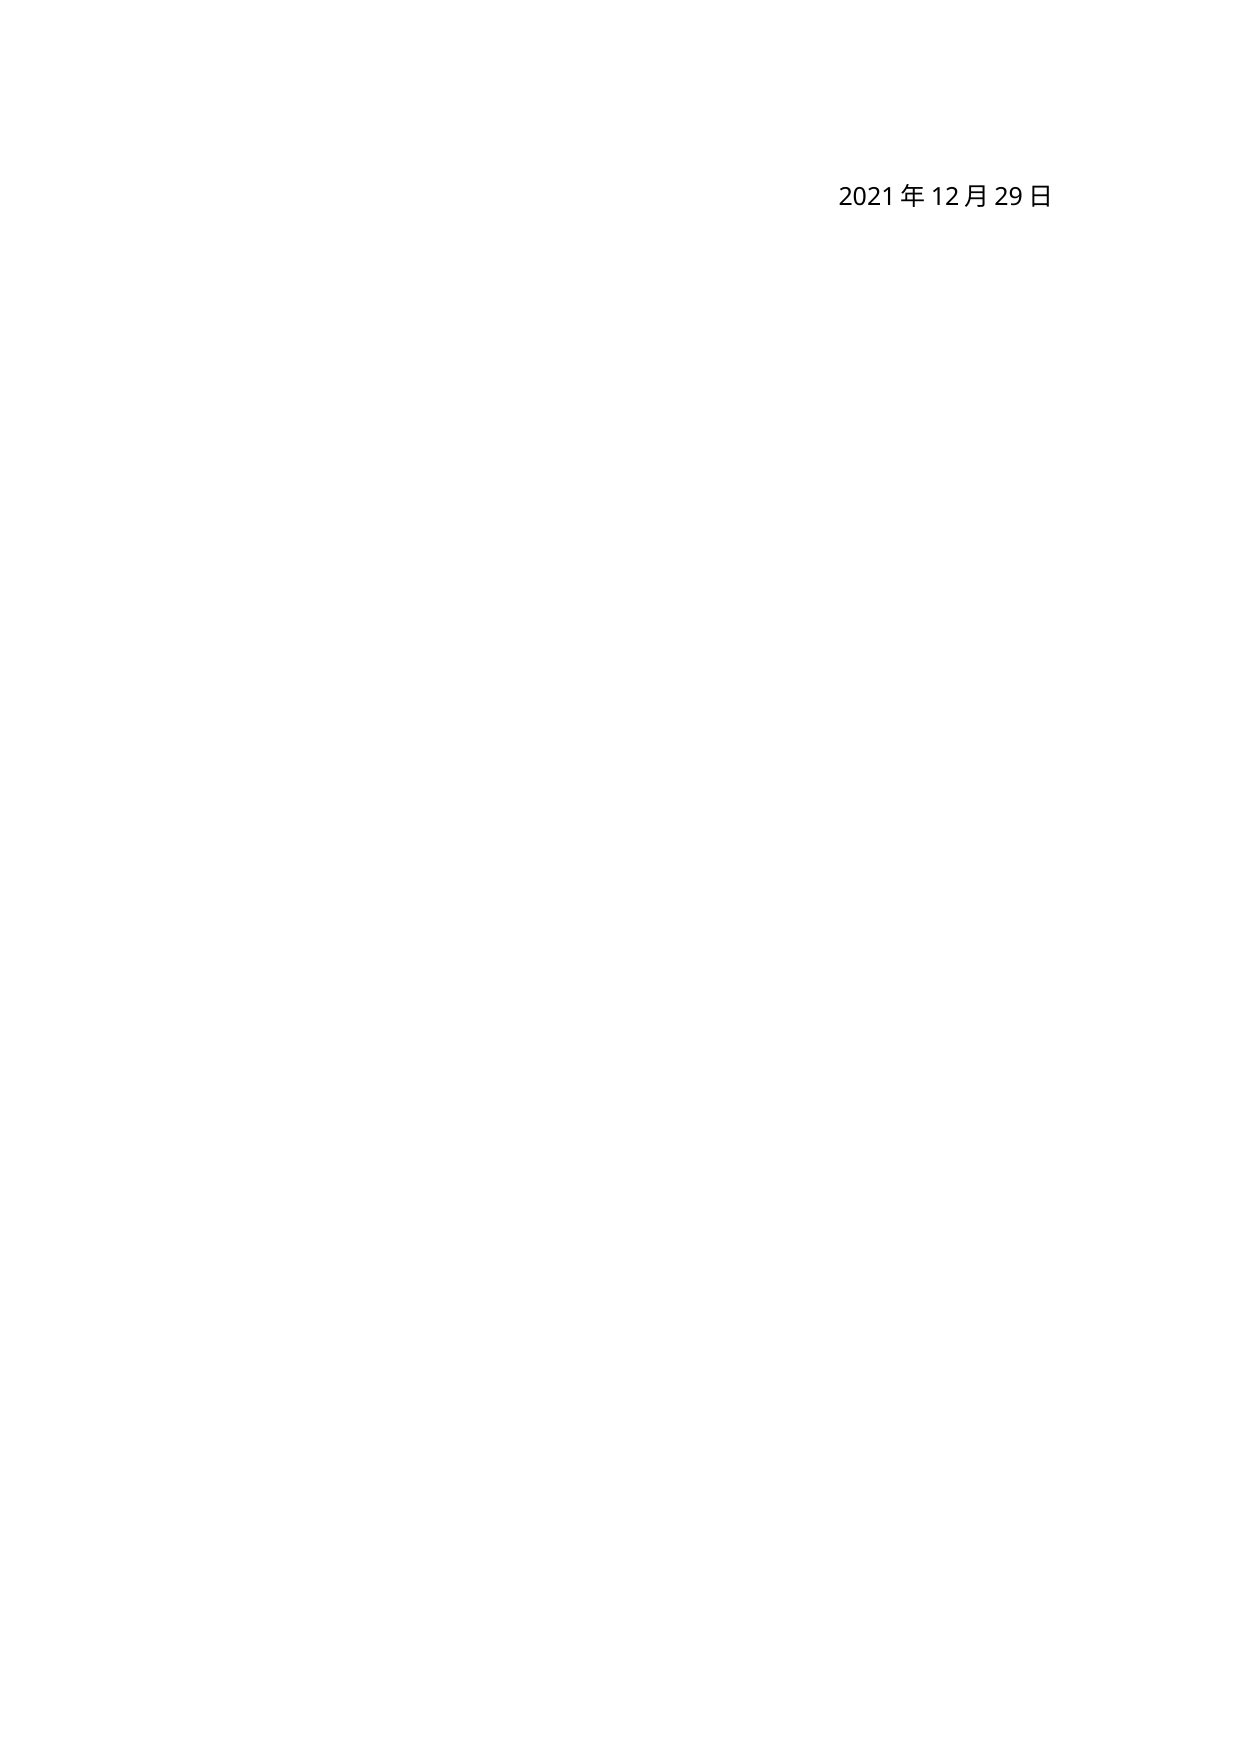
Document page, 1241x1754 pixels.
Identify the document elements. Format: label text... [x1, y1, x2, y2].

text 2021年12月29日 [186, 162, 1053, 227]
